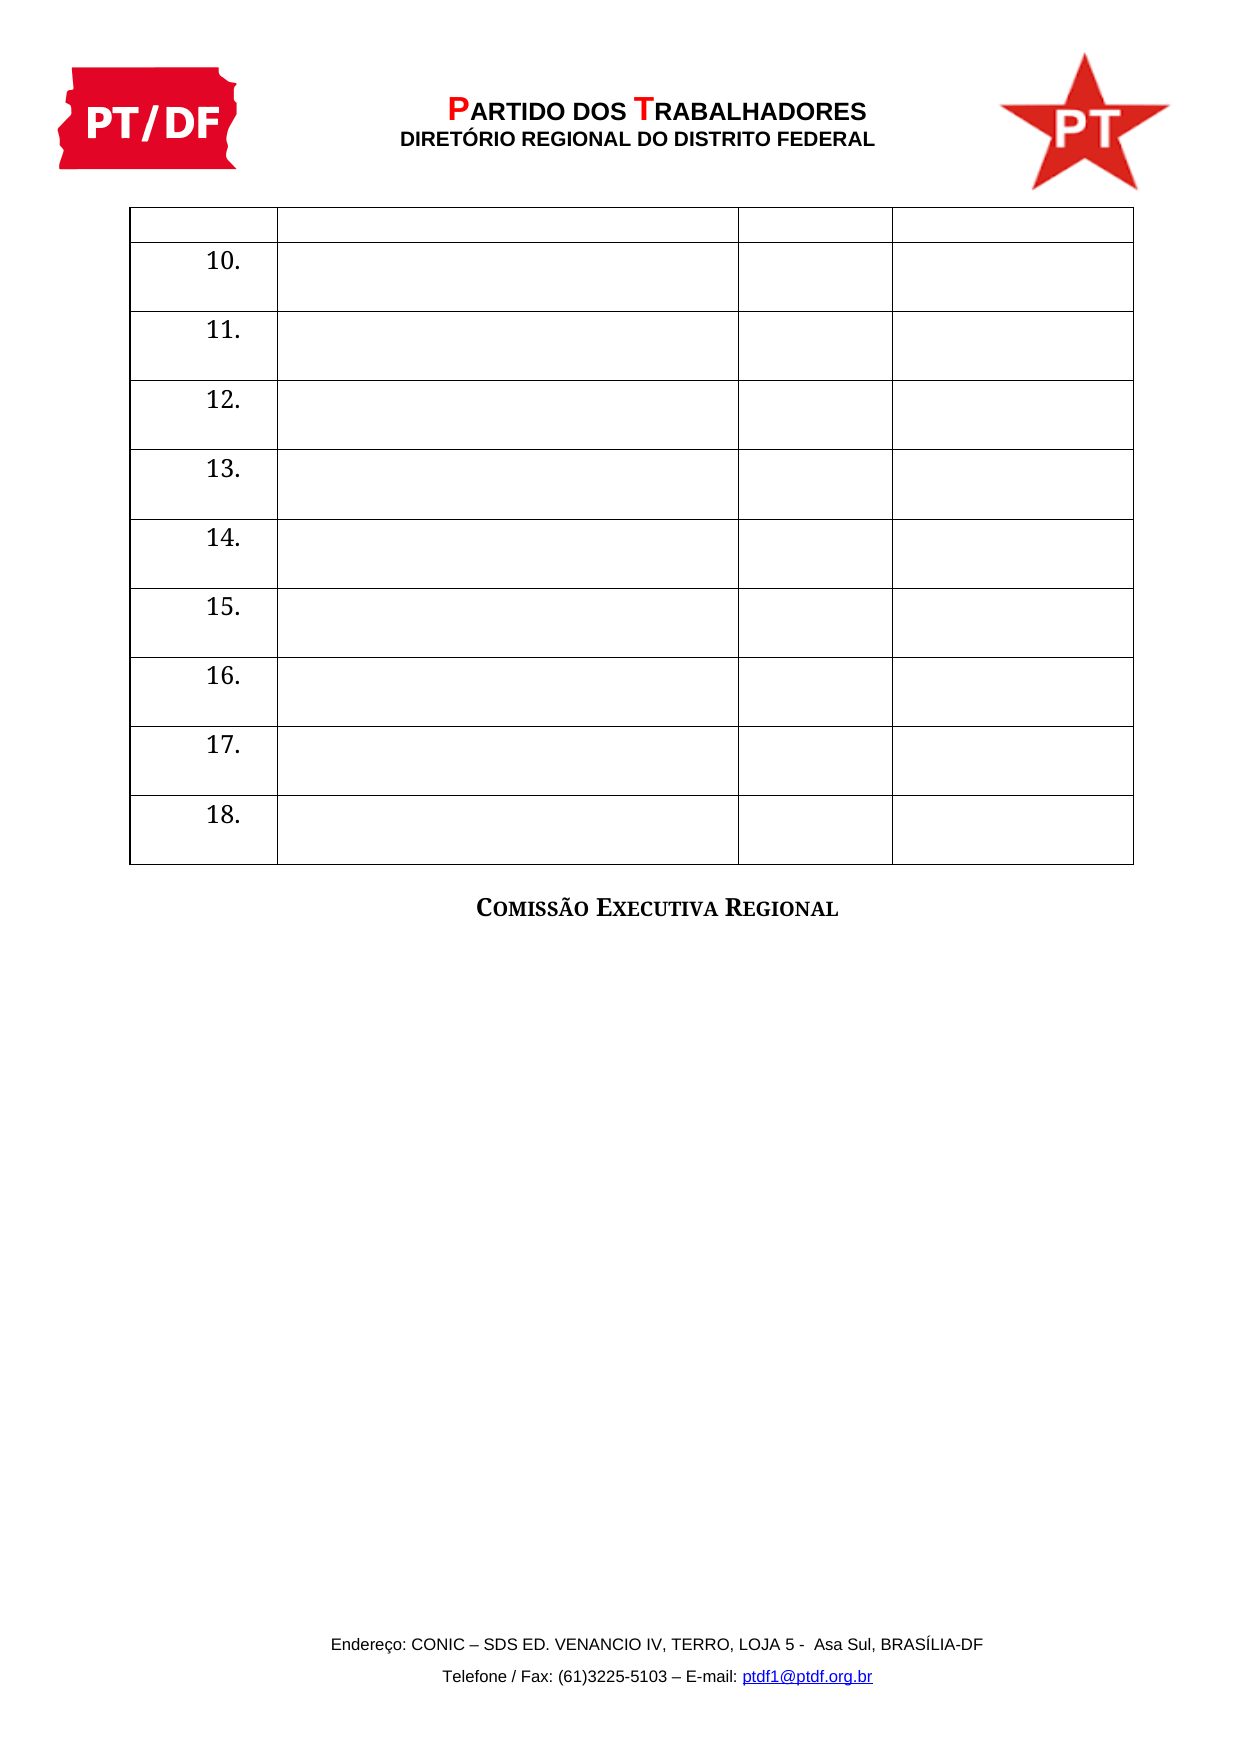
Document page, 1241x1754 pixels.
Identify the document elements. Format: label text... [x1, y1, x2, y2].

table_cell [278, 312, 738, 380]
table_cell [278, 450, 738, 518]
table_cell [893, 450, 1133, 518]
table_cell [278, 796, 738, 864]
table_cell [893, 208, 1133, 242]
table_cell [278, 208, 738, 242]
table_cell 14. [131, 520, 277, 588]
table_cell 15. [131, 589, 277, 657]
table_cell [278, 381, 738, 449]
table_cell [278, 520, 738, 588]
table_cell 13. [131, 450, 277, 518]
table_cell [893, 243, 1133, 311]
table_cell 11. [131, 312, 277, 380]
table_cell [278, 658, 738, 726]
table_cell [278, 243, 738, 311]
table_cell [739, 381, 892, 449]
table_cell 9. [131, 208, 277, 242]
table_cell 18. [131, 796, 277, 864]
table_cell 10. [131, 243, 277, 311]
table_cell [739, 658, 892, 726]
table_cell [893, 658, 1133, 726]
table_cell [739, 450, 892, 518]
table_cell [739, 589, 892, 657]
table_cell [278, 727, 738, 795]
text Comissão Executiva Regional [177, 889, 1137, 923]
table_cell [739, 520, 892, 588]
table_cell 16. [131, 658, 277, 726]
table_cell [893, 520, 1133, 588]
table_cell [739, 243, 892, 311]
table_cell [739, 796, 892, 864]
table_cell [739, 208, 892, 242]
table_cell [893, 589, 1133, 657]
table_cell 17. [131, 727, 277, 795]
table_cell [278, 589, 738, 657]
table_cell [893, 727, 1133, 795]
table_cell [739, 312, 892, 380]
picture [42, 49, 252, 187]
table_cell [739, 727, 892, 795]
table_cell [893, 381, 1133, 449]
table_cell [893, 312, 1133, 380]
table_cell 12. [131, 381, 277, 449]
picture [997, 51, 1175, 191]
table_cell [893, 796, 1133, 864]
